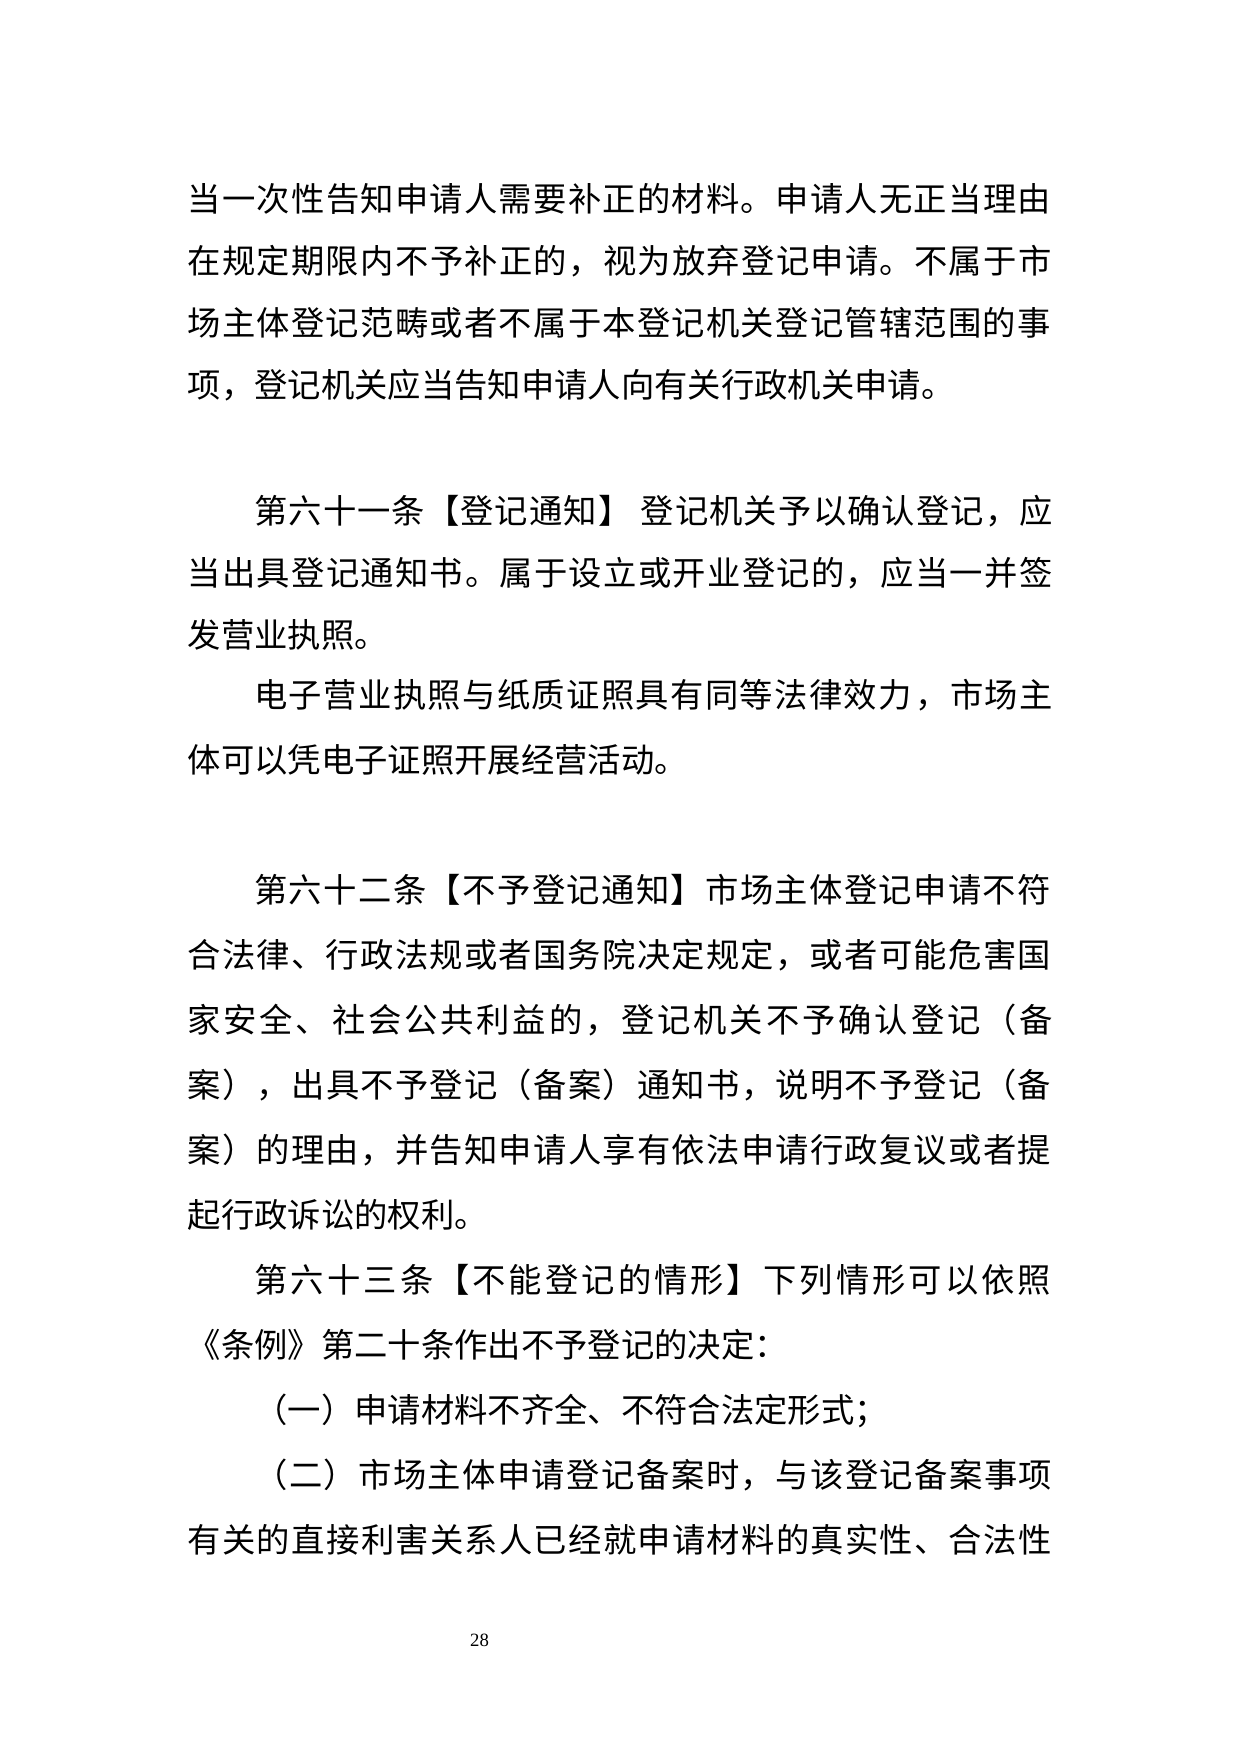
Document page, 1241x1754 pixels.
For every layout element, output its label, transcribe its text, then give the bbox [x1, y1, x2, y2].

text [187, 162, 1053, 409]
text 电子营业执照与纸质证照具有同等法律效力，市场主体可以凭电子证照开展经营活动。 [187, 660, 1053, 790]
text 第六十一条【登记通知】 登记机关予以确认登记，应当出具登记通知书。属于设立或开业登记的，应当一并签发营业执照。 [187, 474, 1053, 660]
text （一）申请材料不齐全、不符合法定形式； [187, 1375, 1053, 1440]
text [187, 1440, 1053, 1570]
text 第六十三条【不能登记的情形】下列情形可以依照《条例》第二十条作出不予登记的决定： [187, 1245, 1053, 1375]
text 第六十二条【不予登记通知】市场主体登记申请不符合法律、行政法规或者国务院决定规定，或者可能危害国家安全、社会公共利益的，登记机关不予确认登记（备案），出具不予登记（备案）通知书，说明不予登记（备案）的理由，并告知申请人享有依法申请行政复议或者提起行政诉讼的权利。 [187, 855, 1053, 1245]
